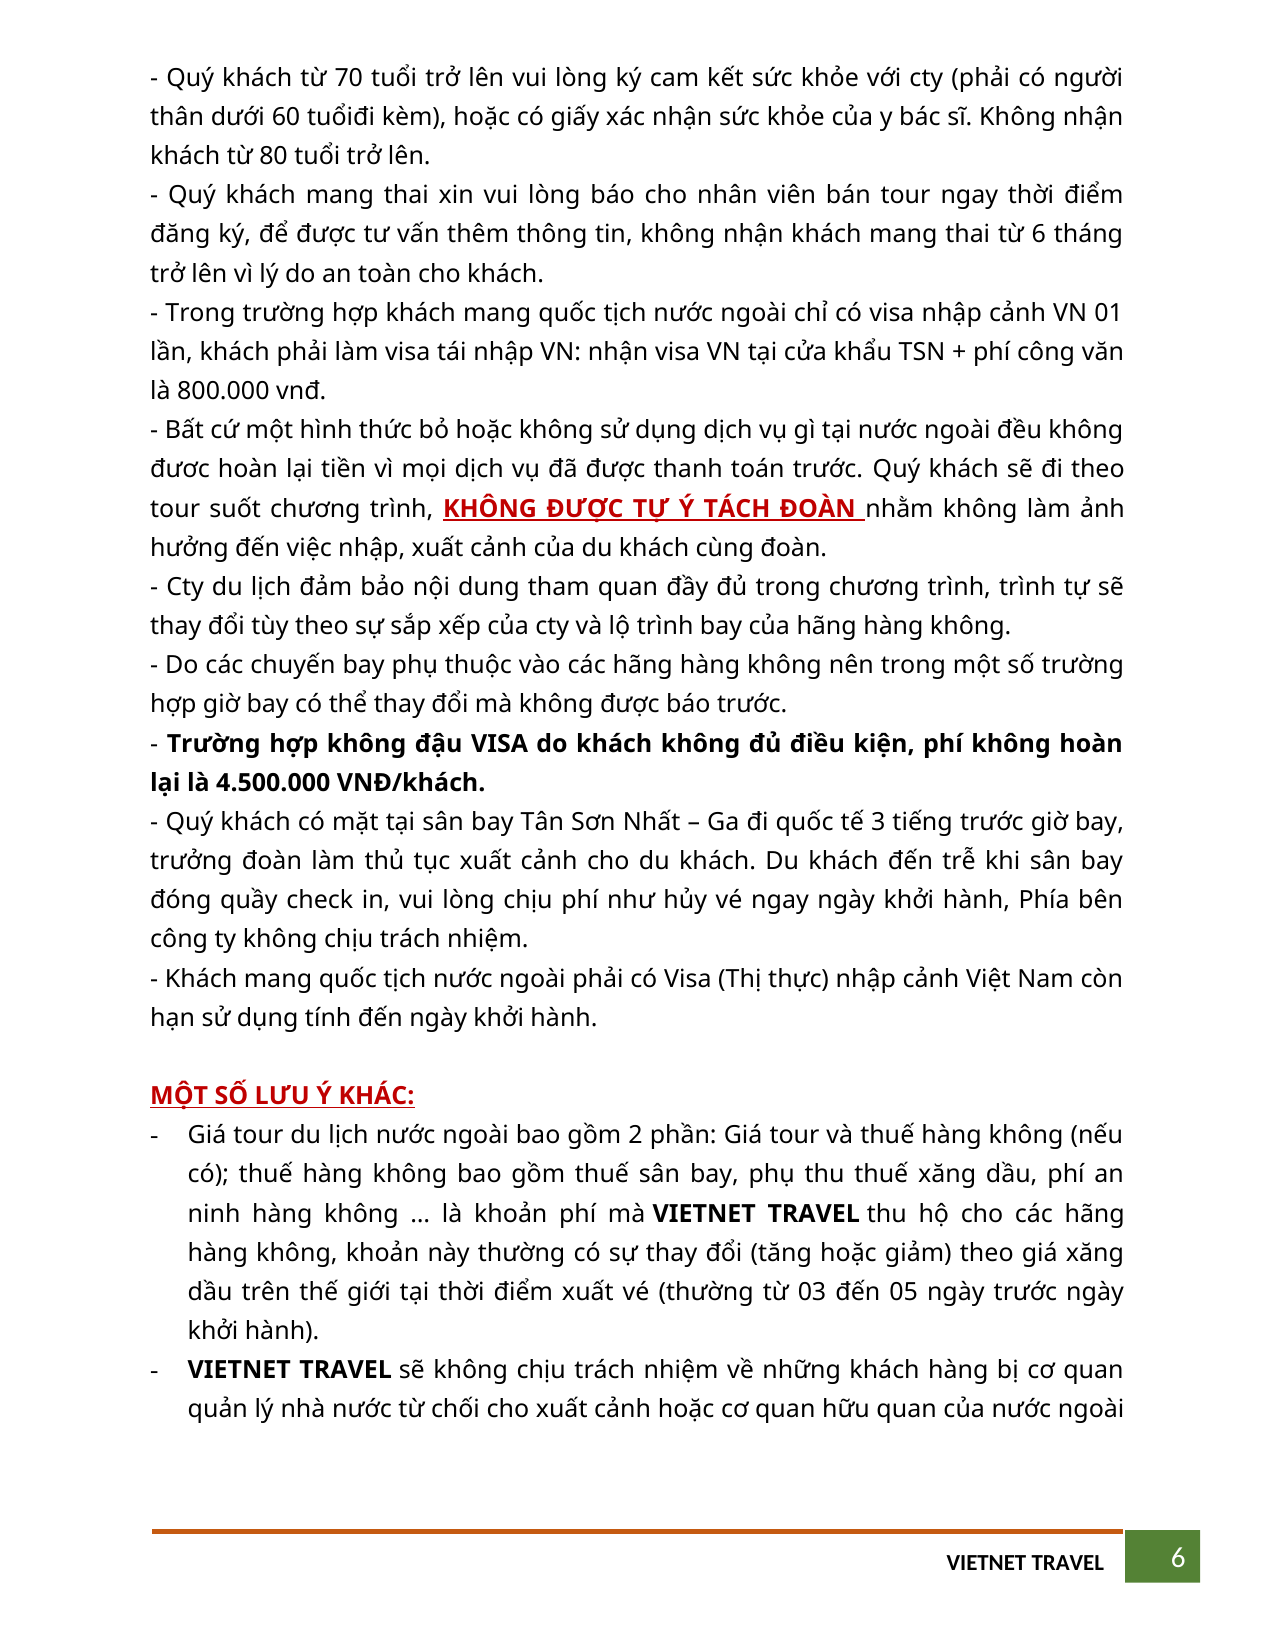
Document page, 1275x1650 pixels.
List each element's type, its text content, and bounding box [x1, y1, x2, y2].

text - Cty du lịch đảm bảo nội dung tham quan đầy đủ trong chương trình, trình tự sẽ thay đổi tùy theo sự sắp xếp của cty và lộ trình bay của hãng hàng không. [150, 568, 1125, 642]
list Giá tour du lịch nước ngoài bao gồm 2 phần: Giá tour và thuế hàng không (nếu có); thuế hàng không bao gồm thuế sân bay, phụ thu thuế xăng dầu, phí an ninh hàng không … là khoản phí mà VIETNET TRAVEL thu hộ cho các hãng hàng không, khoản này thường có sự thay đổi (tăng hoặc giảm) theo giá xăng dầu trên thế giới tại thời điểm xuất vé (thường từ 03 đến 05 ngày trước ngày khởi hành). [150, 1117, 1125, 1347]
text - Do các chuyến bay phụ thuộc vào các hãng hàng không nên trong một số trường hợp giờ bay có thể thay đổi mà không được báo trước. [150, 647, 1125, 720]
text - Trường hợp không đậu VISA do khách không đủ điều kiện, phí không hoàn lại là 4.500.000 VNĐ/khách. [150, 725, 1125, 798]
text - Quý khách mang thai xin vui lòng báo cho nhân viên bán tour ngay thời điểm đăng ký, để được tư vấn thêm thông tin, không nhận khách mang thai từ 6 tháng trở lên vì lý do an toàn cho khách. [150, 177, 1125, 289]
text - Khách mang quốc tịch nước ngoài phải có Visa (Thị thực) nhập cảnh Việt Nam còn hạn sử dụng tính đến ngày khởi hành. [150, 960, 1125, 1033]
text - Quý khách từ 70 tuổi trở lên vui lòng ký cam kết sức khỏe với cty (phải có người thân dưới 60 tuổiđi kèm), hoặc có giấy xác nhận sức khỏe của y bác sĩ. Không nhận khách từ 80 tuổi trở lên. [150, 59, 1125, 172]
text MỘT SỐ LƯU Ý KHÁC: [150, 1078, 1125, 1112]
text - Bất cứ một hình thức bỏ hoặc không sử dụng dịch vụ gì tại nước ngoài đều không đươc hoàn lại tiền vì mọi dịch vụ đã được thanh toán trước. Quý khách sẽ đi theo tour suốt chương trình, KHÔNG ĐƯỢC TỰ Ý TÁCH ĐOÀN nhằm không làm ảnh hưởng đến việc nhập, xuất cảnh của du khách cùng đoàn. [150, 412, 1125, 563]
text - Quý khách có mặt tại sân bay Tân Sơn Nhất – Ga đi quốc tế 3 tiếng trước giờ bay, trưởng đoàn làm thủ tục xuất cảnh cho du khách. Du khách đến trễ khi sân bay đóng quầy check in, vui lòng chịu phí như hủy vé ngay ngày khởi hành, Phía bên công ty không chịu trách nhiệm. [150, 803, 1125, 955]
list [150, 1352, 1125, 1425]
text - Trong trường hợp khách mang quốc tịch nước ngoài chỉ có visa nhập cảnh VN 01 lần, khách phải làm visa tái nhập VN: nhận visa VN tại cửa khẩu TSN + phí công văn là 800.000 vnđ. [150, 294, 1125, 407]
